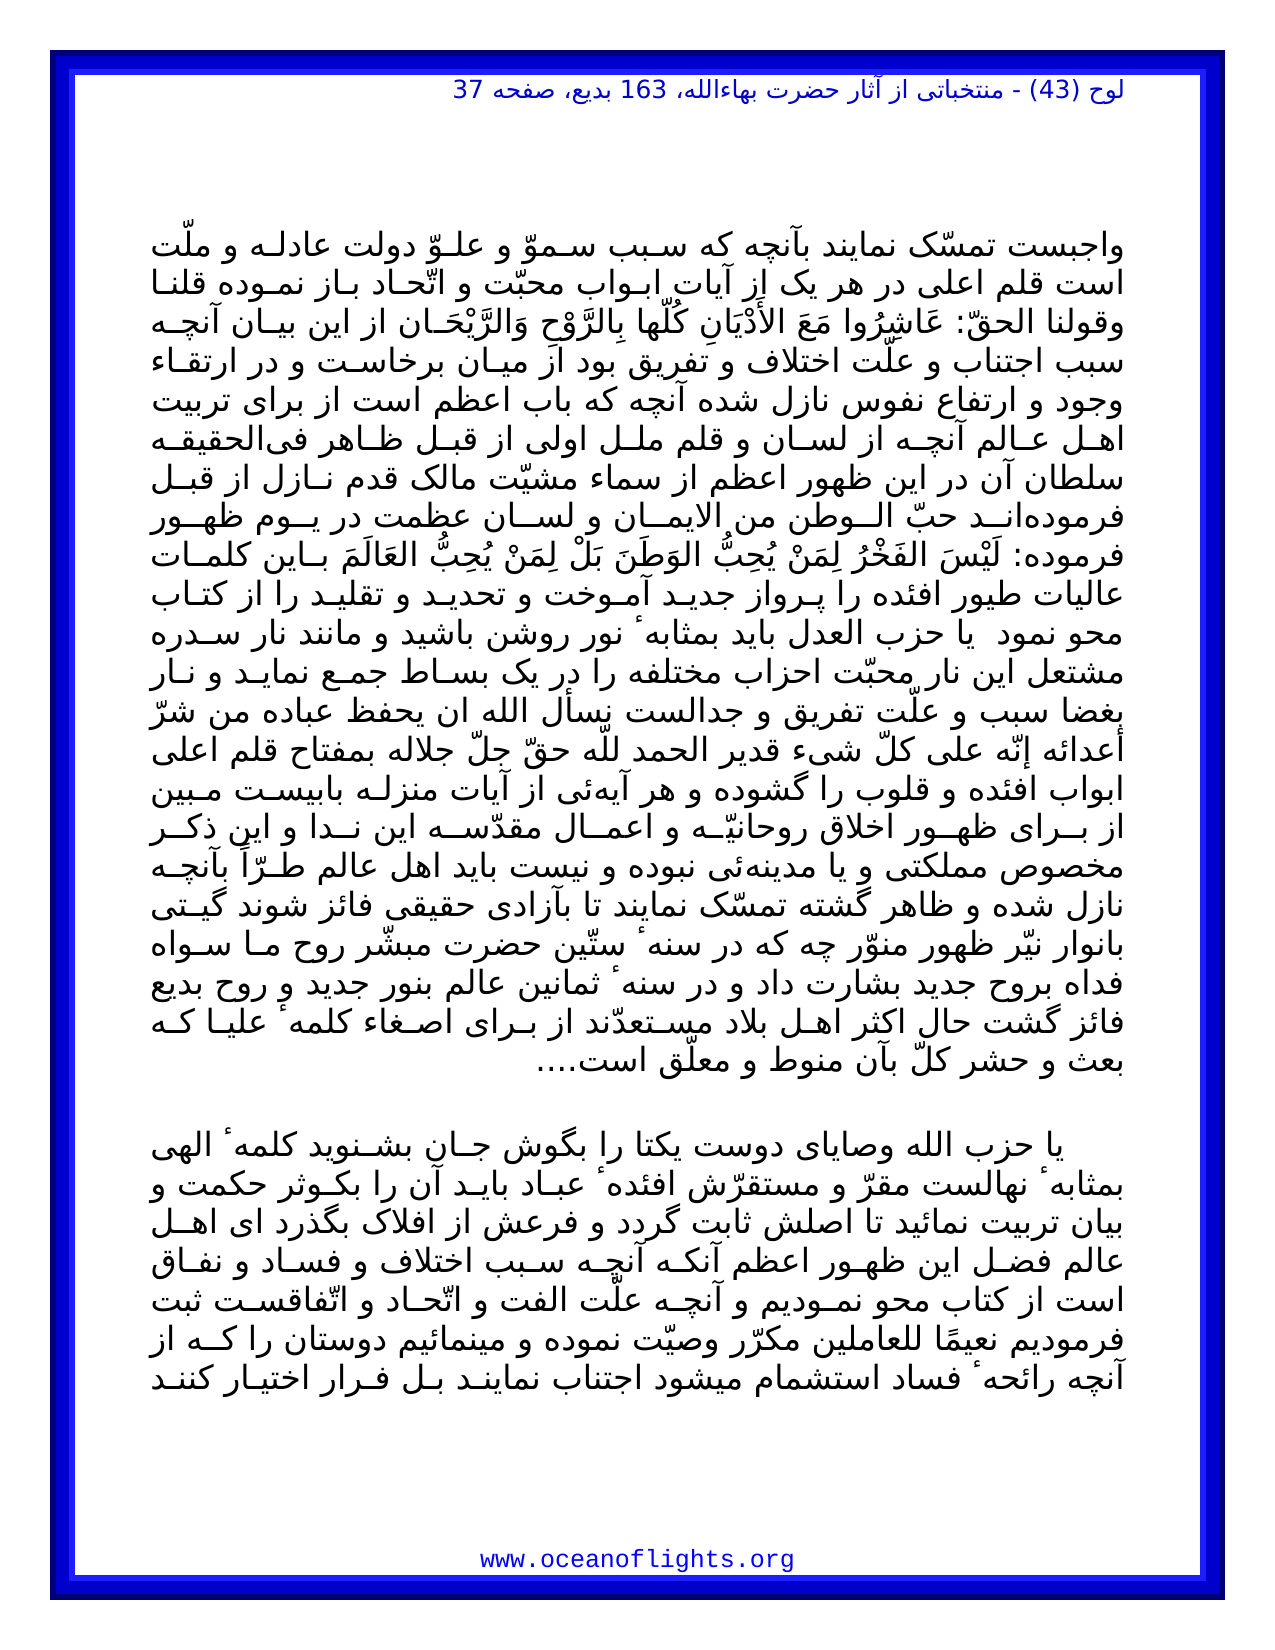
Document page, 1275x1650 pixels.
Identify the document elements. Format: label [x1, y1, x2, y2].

text [150, 225, 1125, 1080]
text [150, 1125, 1125, 1397]
